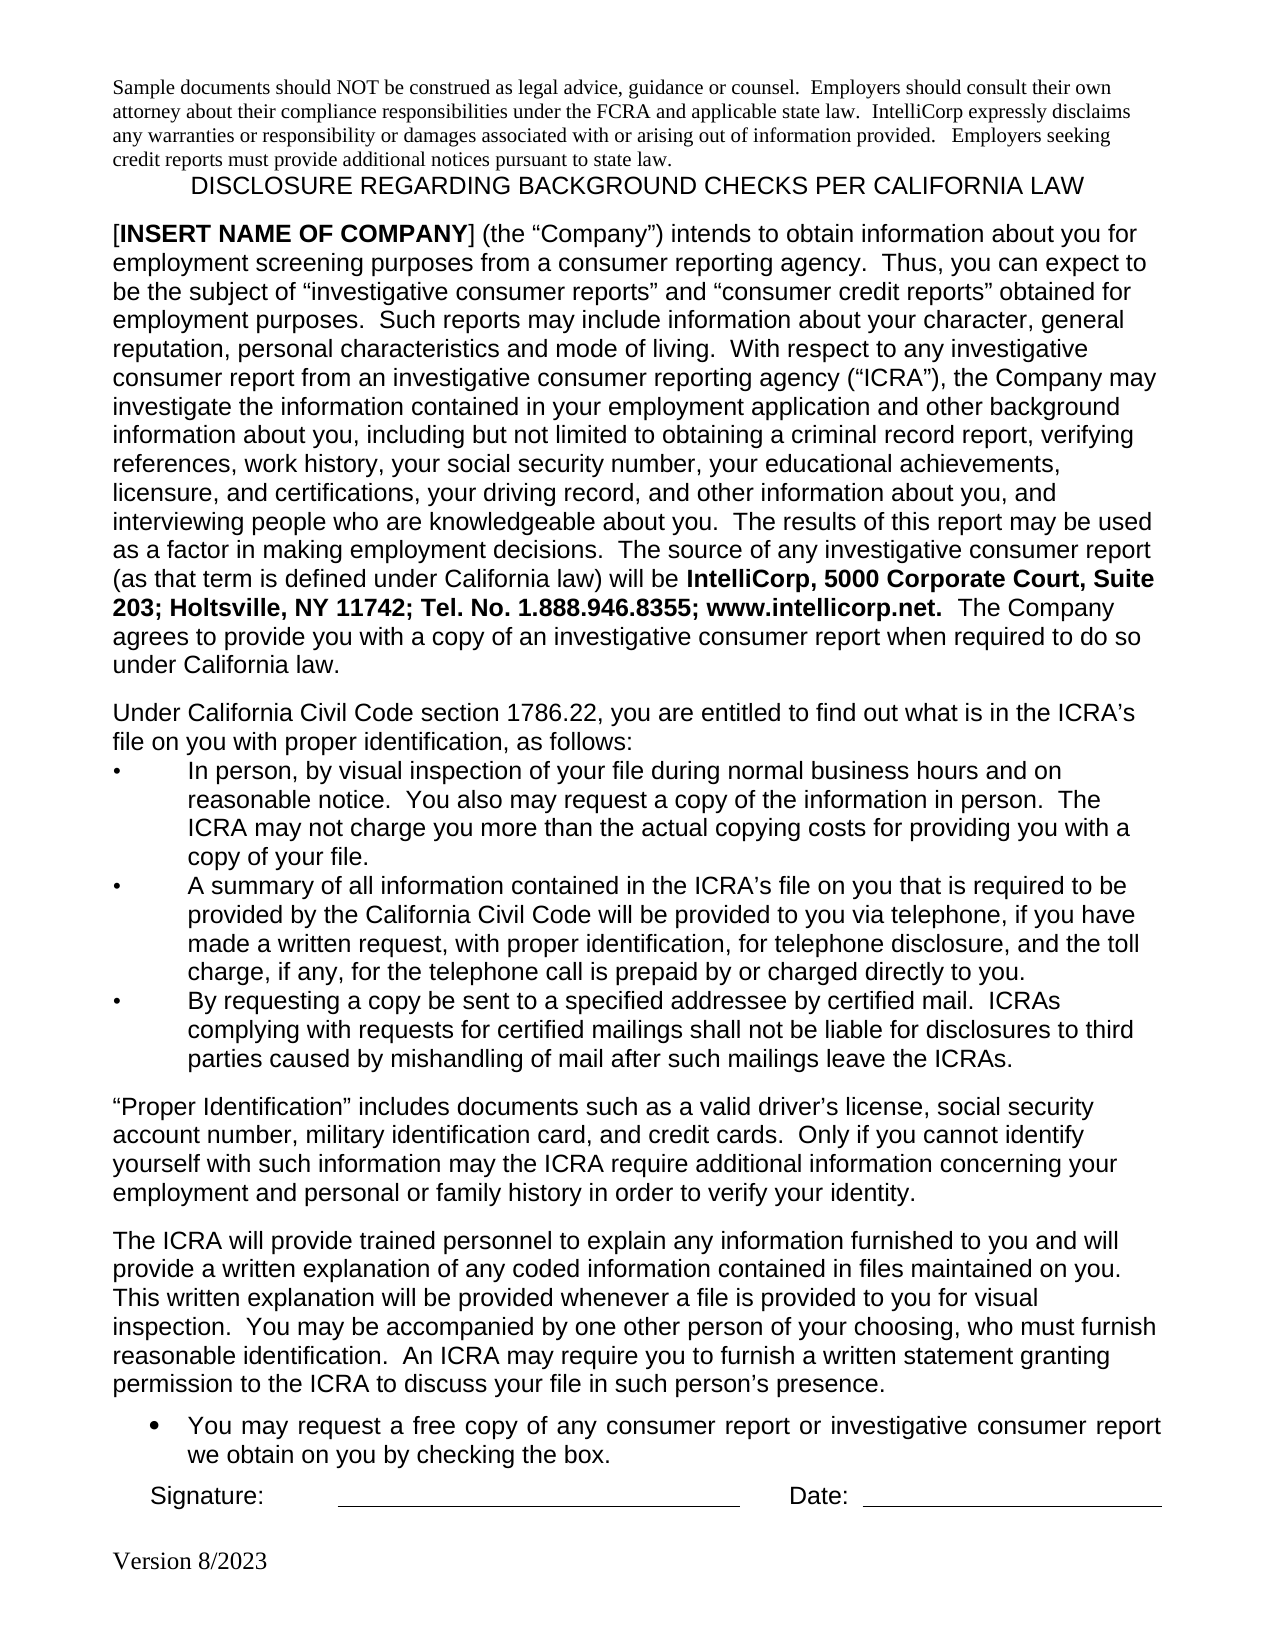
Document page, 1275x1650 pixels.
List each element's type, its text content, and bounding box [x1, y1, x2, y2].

text DISCLOSURE REGARDING BACKGROUND CHECKS PER CALIFORNIA LAW [112, 171, 1162, 200]
text The ICRA will provide trained personnel to explain any information furnished to you and will provide a written explanation of any coded information contained in files maintained on you. This written explanation will be provided whenever a file is provided to you for visual inspection. You may be accompanied by one other person of your choosing, who must furnish reasonable identification. An ICRA may require you to furnish a written statement granting permission to the ICRA to discuss your file in such person’s presence. [112, 1226, 1162, 1398]
text “Proper Identification” includes documents such as a valid driver’s license, social security account number, military identification card, and credit cards. Only if you cannot identify yourself with such information may the ICRA require additional information concerning your employment and personal or family history in order to verify your identity. [112, 1092, 1162, 1207]
text Signature: Date: [103, 1481, 1162, 1538]
list In person, by visual inspection of your file during normal business hours and on reasonable notice. You also may request a copy of the information in person. The ICRA may not charge you more than the actual copying costs for providing you with a copy of your file. [112, 756, 1162, 871]
list By requesting a copy be sent to a specified addressee by certified mail. ICRAs complying with requests for certified mailings shall not be liable for disclosures to third parties caused by mishandling of mail after such mailings leave the ICRAs. [112, 986, 1162, 1072]
list A summary of all information contained in the ICRA’s file on you that is required to be provided by the California Civil Code will be provided to you via telephone, if you have made a written request, with proper identification, for telephone disclosure, and the toll charge, if any, for the telephone call is prepaid by or charged directly to you. [112, 871, 1162, 986]
text [INSERT NAME OF COMPANY] (the “Company”) intends to obtain information about you for employment screening purposes from a consumer reporting agency. Thus, you can expect to be the subject of “investigative consumer reports” and “consumer credit reports” obtained for employment purposes. Such reports may include information about your character, general reputation, personal characteristics and mode of living. With respect to any investigative consumer report from an investigative consumer reporting agency (“ICRA”), the Company may investigate the information contained in your employment application and other background information about you, including but not limited to obtaining a criminal record report, verifying references, work history, your social security number, your educational achievements, licensure, and certifications, your driving record, and other information about you, and interviewing people who are knowledgeable about you. The results of this report may be used as a factor in making employment decisions. The source of any investigative consumer report (as that term is defined under California law) will be IntelliCorp, 5000 Corporate Court, Suite 203; Holtsville, NY 11742; Tel. No. 1.888.946.8355; www.intellicorp.net. The Company agrees to provide you with a copy of an investigative consumer report when required to do so under California law. [112, 219, 1162, 679]
text Under California Civil Code section 1786.22, you are entitled to find out what is in the ICRA’s file on you with proper identification, as follows: [112, 698, 1162, 756]
list You may request a free copy of any consumer report or investigative consumer report we obtain on you by checking the box. [150, 1411, 1162, 1468]
